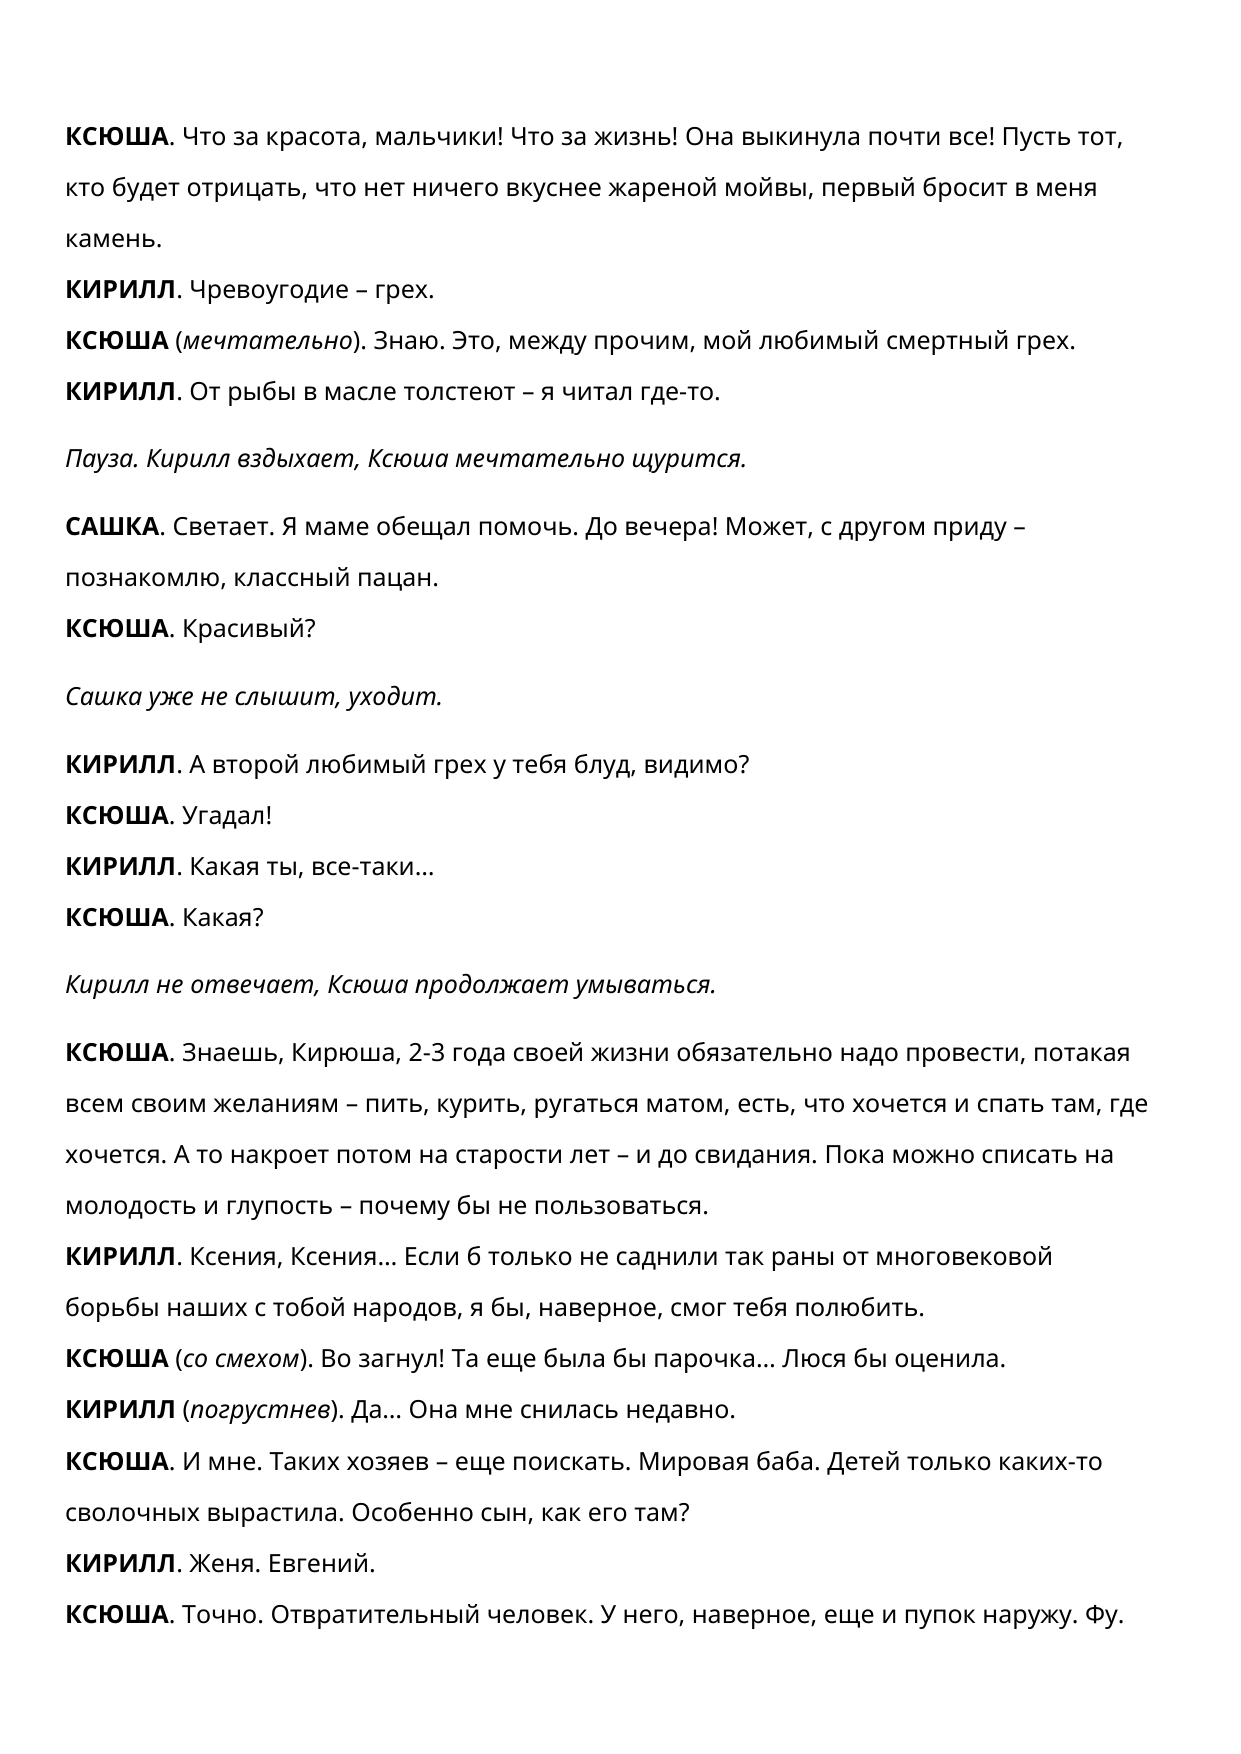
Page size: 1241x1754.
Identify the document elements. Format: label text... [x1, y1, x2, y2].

text Сашка уже не слышит, уходит. [65, 678, 1152, 713]
text КИРИЛЛ. А второй любимый грех у тебя блуд, видимо? КСЮША. Угадал! КИРИЛЛ. Какая ты, все-таки… КСЮША. Какая? [65, 746, 1152, 933]
text САШКА. Светает. Я маме обещал помочь. До вечера! Может, с другом приду – познакомлю, классный пацан. КСЮША. Красивый? [65, 509, 1152, 645]
text Кирилл не отвечает, Ксюша продолжает умываться. [65, 967, 1152, 1001]
text Пауза. Кирилл вздыхает, Ксюша мечтательно щурится. [65, 441, 1152, 475]
text КСЮША. Что за красота, мальчики! Что за жизнь! Она выкинула почти все! Пусть тот, кто будет отрицать, что нет ничего вкуснее жареной мойвы, первый бросит в меня камень. КИРИЛЛ. Чревоугодие – грех. КСЮША (мечтательно). Знаю. Это, между прочим, мой любимый смертный грех. КИРИЛЛ. От рыбы в масле толстеют – я читал где-то. [65, 118, 1152, 407]
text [65, 1035, 1152, 1630]
